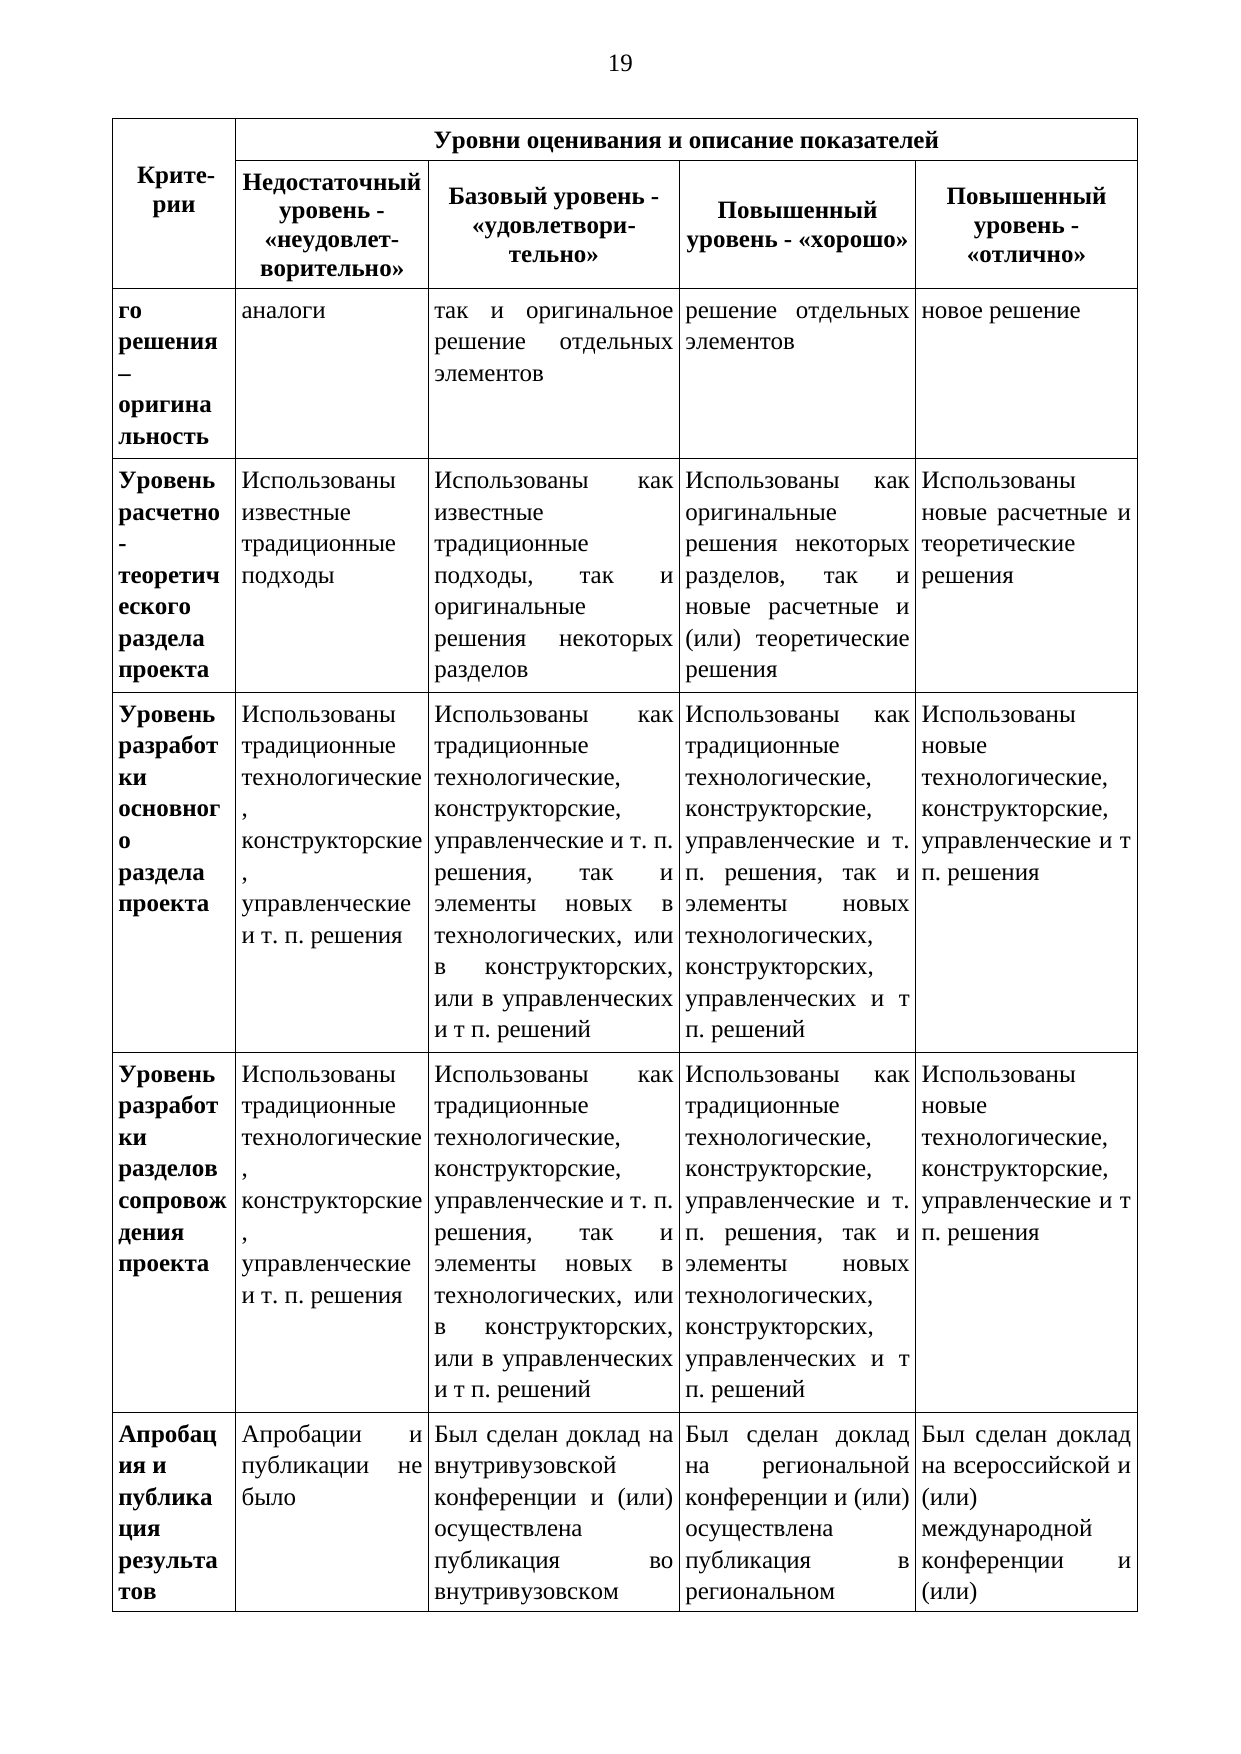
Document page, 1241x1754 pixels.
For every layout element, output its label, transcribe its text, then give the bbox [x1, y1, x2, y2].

table_cell Повышенный уровень - «отлично» [916, 161, 1137, 288]
table_cell Уровень проектно го решения – оригина льность [113, 289, 235, 458]
table_cell Использованы известные аналоги [236, 289, 428, 458]
table_cell Апробац ия и публикация результа тов работы [113, 1413, 235, 1611]
table_cell Базовый уровень - «удовлетвори-тельно» [429, 161, 679, 288]
table_cell Использованы как известные традиционные подходы, так и оригинальные решения некоторых разделов [429, 459, 679, 692]
table_cell Был сделан доклад на внутривузовской конференции и (или) осуществлена публикация во внутривузовском журнале [429, 1413, 679, 1611]
table_cell Использованы как традиционные технологические, конструкторские, управленческие и т. п. решения, так и элементы новых технологических, конструкторских, управленческих и т п. решений [680, 1053, 915, 1412]
table_cell Использовано принципиально новое решение [916, 289, 1137, 458]
table_cell Использованы как традиционные технологические, конструкторские, управленческие и т. п. решения, так и элементы новых в технологических, или в конструкторских, или в управленческих и т п. решений [429, 693, 679, 1052]
table_cell Использованы как традиционные технологические, конструкторские, управленческие и т. п. решения, так и элементы новых в технологических, или в конструкторских, или в управленческих и т п. решений [429, 1053, 679, 1412]
table_cell Использованы традиционные технологические, конструкторские, управленческие и т. п. решения [236, 693, 428, 1052]
table_cell Использованы новые расчетные и теоретические решения [916, 459, 1137, 692]
table_header Уровни оценивания и описание показателей [236, 119, 1137, 160]
table_cell Уровень разработ ки основного раздела проекта [113, 693, 235, 1052]
table_cell Использованы традиционные технологические, конструкторские, управленческие и т. п. решения [236, 1053, 428, 1412]
table_cell Использованы как оригинальные решения некоторых разделов, так и новые расчетные и (или) теоретические решения [680, 459, 915, 692]
table_cell Использованы известные традиционные подходы [236, 459, 428, 692]
table_cell Использованы как традиционные технологические, конструкторские, управленческие и т. п. решения, так и элементы новых технологических, конструкторских, управленческих и т п. решений [680, 693, 915, 1052]
table_header Крите- рии [113, 119, 235, 288]
table_cell Уровень расчетно - теоретического раздела проекта [113, 459, 235, 692]
table_cell Был сделан доклад на региональной конференции и (или) осуществлена публикация в региональном журнале [680, 1413, 915, 1611]
table_cell Повышенный уровень - «хорошо» [680, 161, 915, 288]
table_cell Использованы новые технологические, конструкторские, управленческие и т п. решения [916, 1053, 1137, 1412]
table_cell Использованы новые технологические, конструкторские, управленческие и т п. решения [916, 693, 1137, 1052]
table_cell Использованы как известные аналоги, так и оригинальное решение отдельных элементов [429, 289, 679, 458]
table_cell Апробации и публикации не было [236, 1413, 428, 1611]
table_cell Уровень разработ ки разделов сопровождения проекта [113, 1053, 235, 1412]
table_cell Недостаточный уровень - «неудовлет- ворительно» [236, 161, 428, 288]
table_cell Использовано оригинальное решение отдельных элементов [680, 289, 915, 458]
